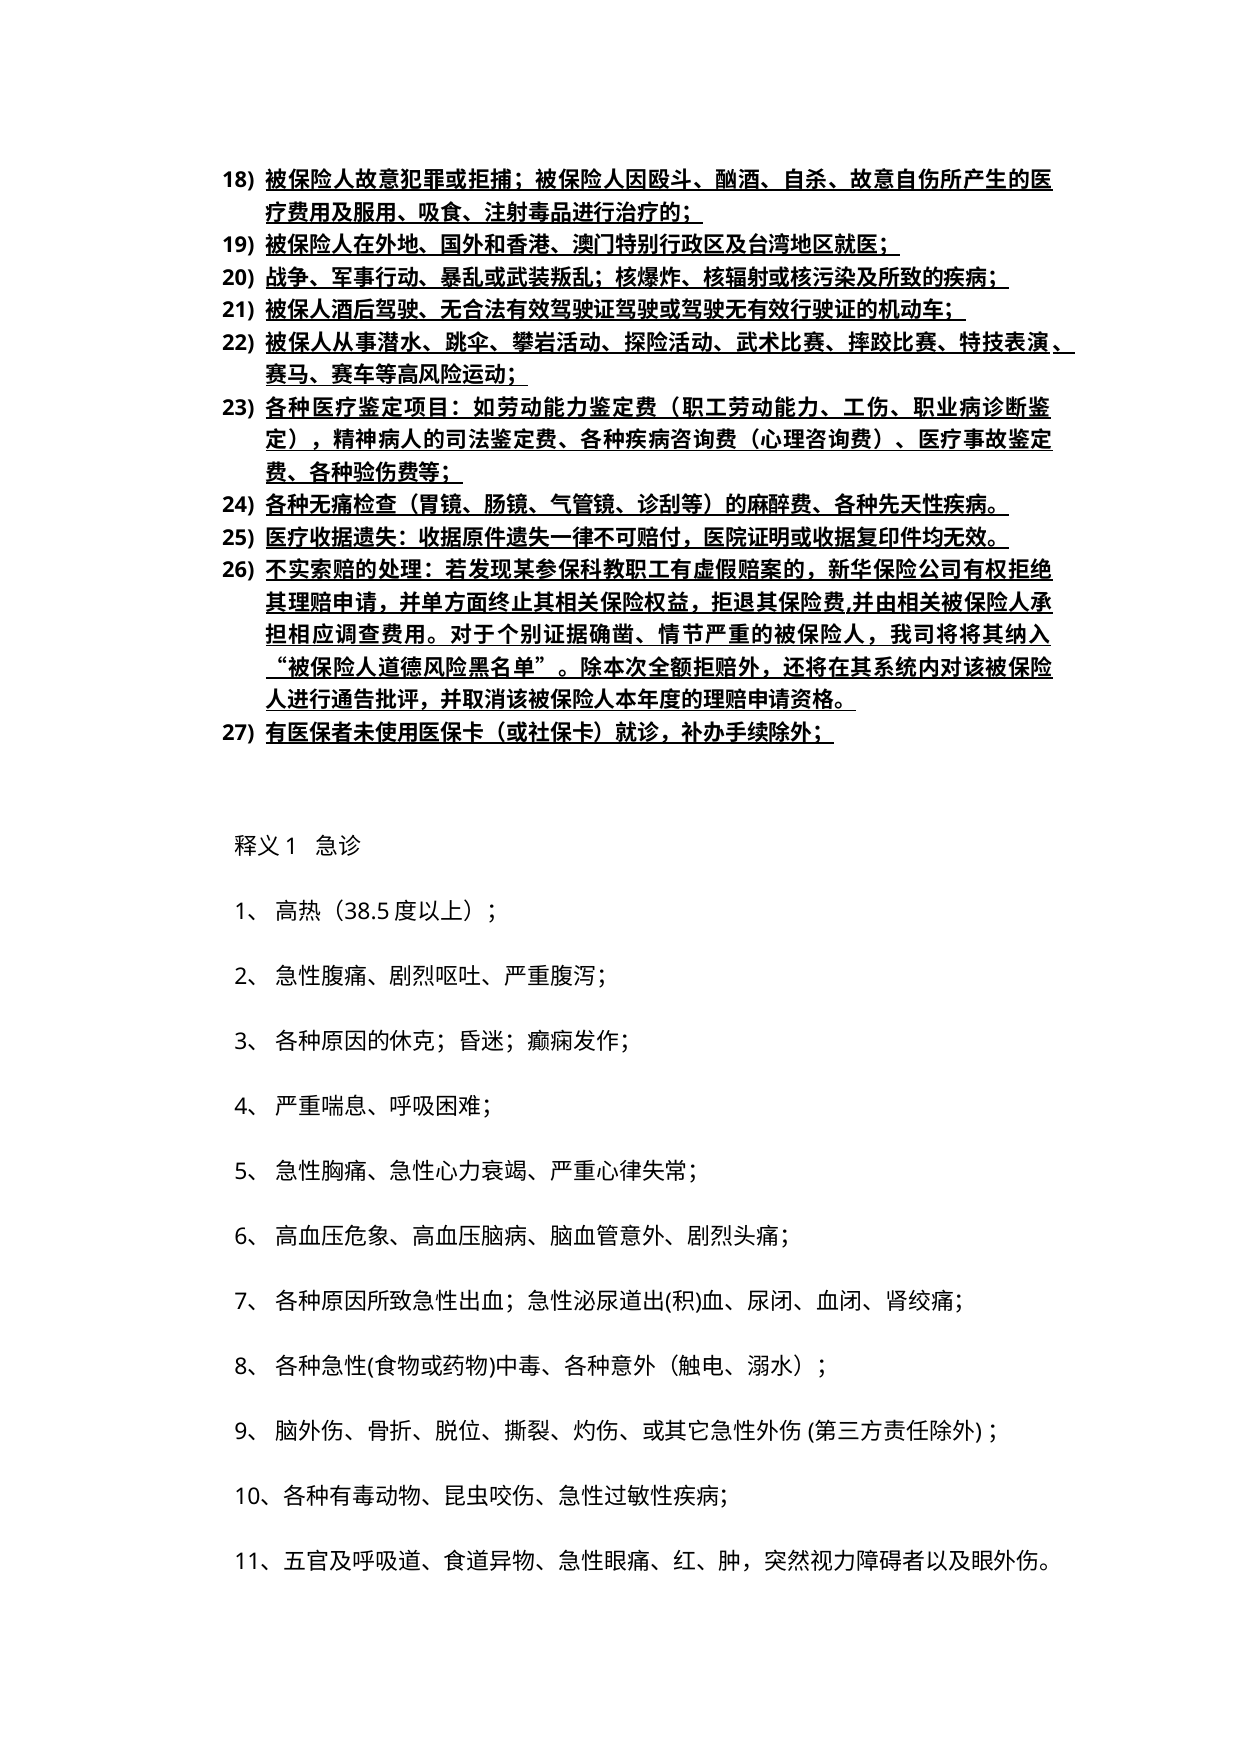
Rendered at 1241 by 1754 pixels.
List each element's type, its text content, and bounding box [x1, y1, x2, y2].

list 不实索赔的处理：若发现某参保科教职工有虚假赔案的，新华保险公司有权拒绝其理赔申请，并单方面终止其相关保险权益，拒退其保险费,并由相关被保险人承担相应调查费用。对于个别证据确凿、情节严重的被保险人，我司将将其纳入“被保险人道德风险黑名单”。除本次全额拒赔外，还将在其系统内对该被保险人进行通告批评，并取消该被保险人本年度的理赔申请资格。 [222, 552, 1053, 714]
list 各种医疗鉴定项目：如劳动能力鉴定费（职工劳动能力、工伤、职业病诊断鉴定），精神病人的司法鉴定费、各种疾病咨询费（心理咨询费）、医疗事故鉴定费、各种验伤费等； [222, 389, 1053, 487]
text 10、各种有毒动物、昆虫咬伤、急性过敏性疾病； [187, 1462, 1053, 1527]
text 7、 各种原因所致急性出血；急性泌尿道出(积)血、尿闭、血闭、肾绞痛； [187, 1267, 1053, 1332]
text 8、 各种急性(食物或药物)中毒、各种意外（触电、溺水）； [187, 1332, 1053, 1397]
list 被保人酒后驾驶、无合法有效驾驶证驾驶或驾驶无有效行驶证的机动车； [222, 292, 1053, 324]
list 医疗收据遗失：收据原件遗失一律不可赔付，医院证明或收据复印件均无效。 [222, 519, 1053, 552]
text 5、 急性胸痛、急性心力衰竭、严重心律失常； [187, 1137, 1053, 1202]
list 有医保者未使用医保卡（或社保卡）就诊，补办手续除外； [222, 714, 1053, 747]
text 4、 严重喘息、呼吸困难； [187, 1072, 1053, 1137]
list 被保人从事潜水、跳伞、攀岩活动、探险活动、武术比赛、摔跤比赛、特技表演、赛马、赛车等高风险运动； [222, 324, 1053, 389]
text 11、五官及呼吸道、食道异物、急性眼痛、红、肿，突然视力障碍者以及眼外伤。 [187, 1527, 1053, 1592]
text 9、 脑外伤、骨折、脱位、撕裂、灼伤、或其它急性外伤 (第三方责任除外) ； [187, 1397, 1053, 1462]
list 被保险人在外地、国外和香港、澳门特别行政区及台湾地区就医； [222, 227, 1053, 259]
text 释义1 急诊 [187, 812, 1053, 877]
text 6、 高血压危象、高血压脑病、脑血管意外、剧烈头痛； [187, 1202, 1053, 1267]
list 各种无痛检查（胃镜、肠镜、气管镜、诊刮等）的麻醉费、各种先天性疾病。 [222, 487, 1053, 519]
list 战争、军事行动、暴乱或武装叛乱；核爆炸、核辐射或核污染及所致的疾病； [222, 259, 1053, 292]
text 1、 高热（38.5度以上）； [187, 877, 1053, 942]
list 被保险人故意犯罪或拒捕；被保险人因殴斗、酗酒、自杀、故意自伤所产生的医疗费用及服用、吸食、注射毒品进行治疗的； [222, 162, 1053, 227]
text 3、 各种原因的休克；昏迷；癫痫发作； [187, 1007, 1053, 1072]
text 2、 急性腹痛、剧烈呕吐、严重腹泻； [187, 942, 1053, 1007]
